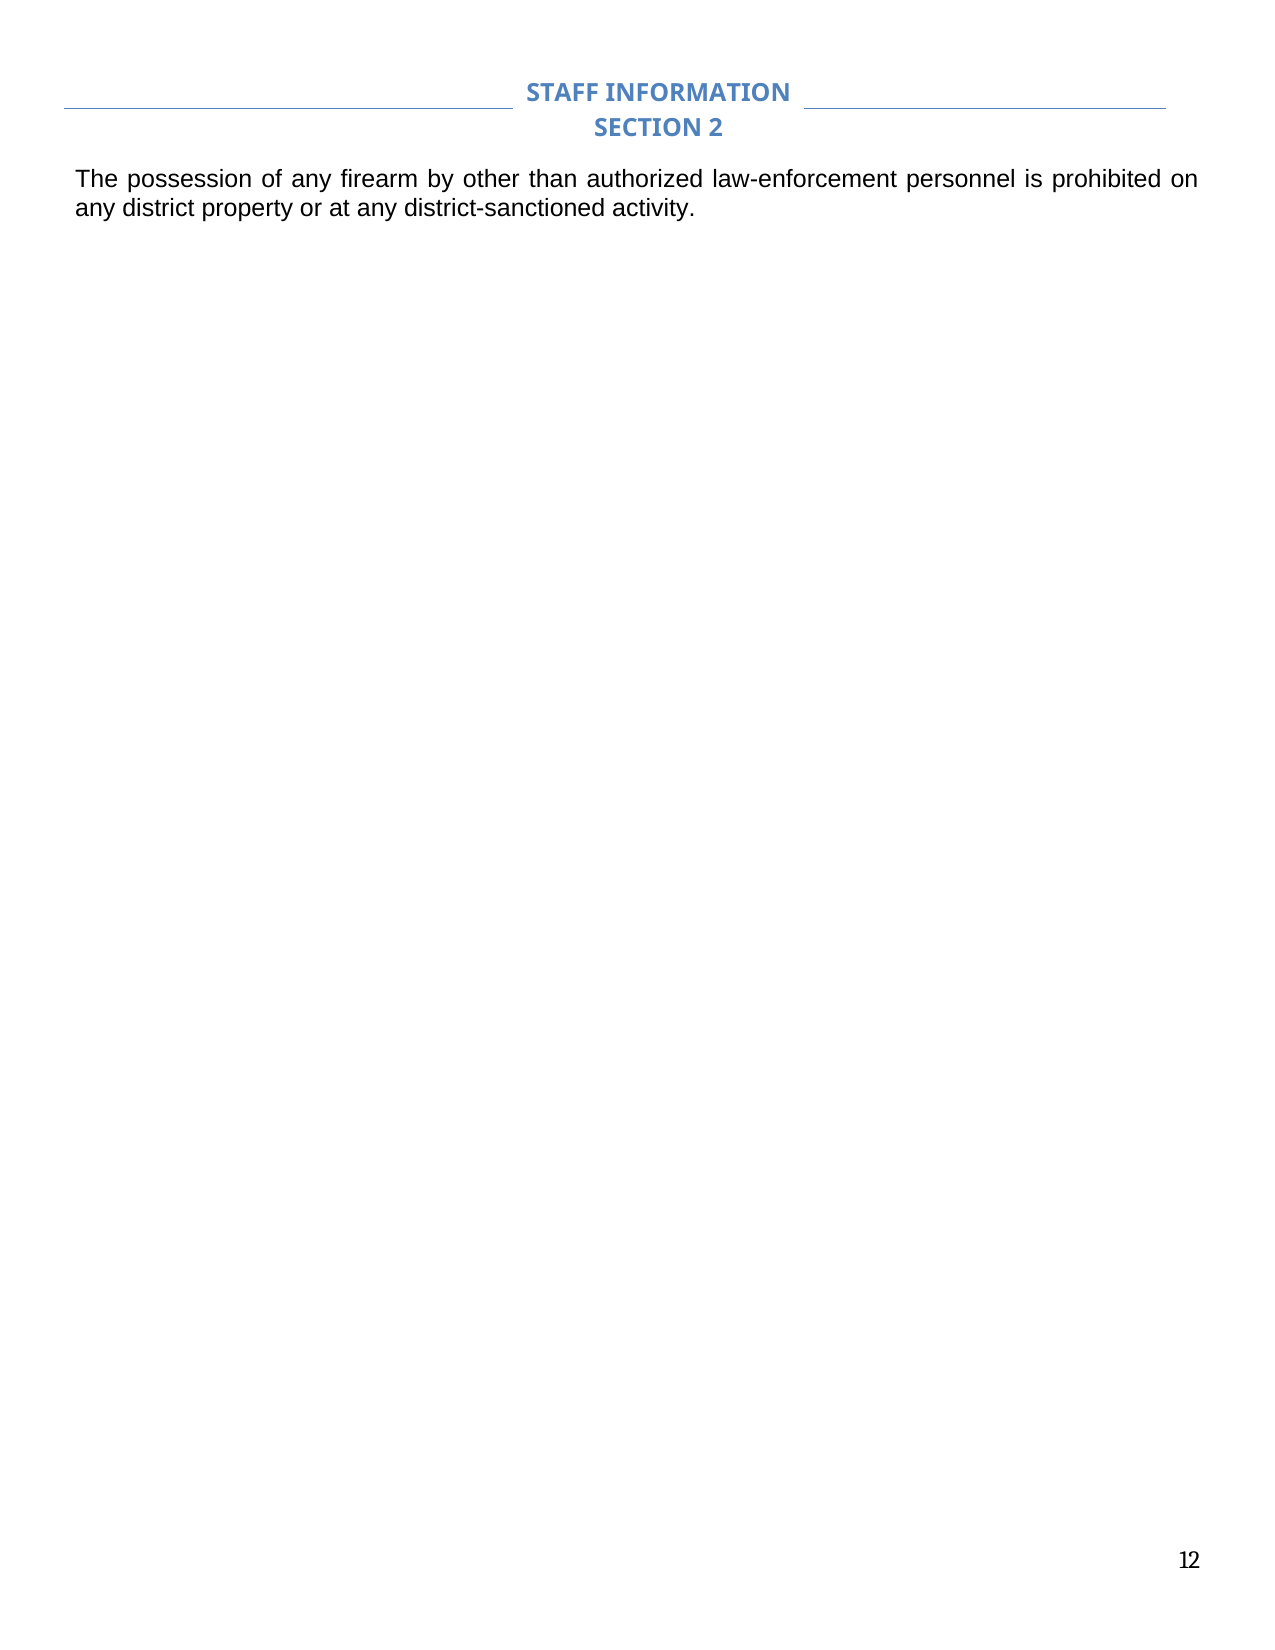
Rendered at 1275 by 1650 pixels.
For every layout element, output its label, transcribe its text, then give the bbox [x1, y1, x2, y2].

text The possession of any firearm by other than authorized law-enforcement personnel is prohibited on any district property or at any district-sanctioned activity. [75, 104, 1200, 222]
